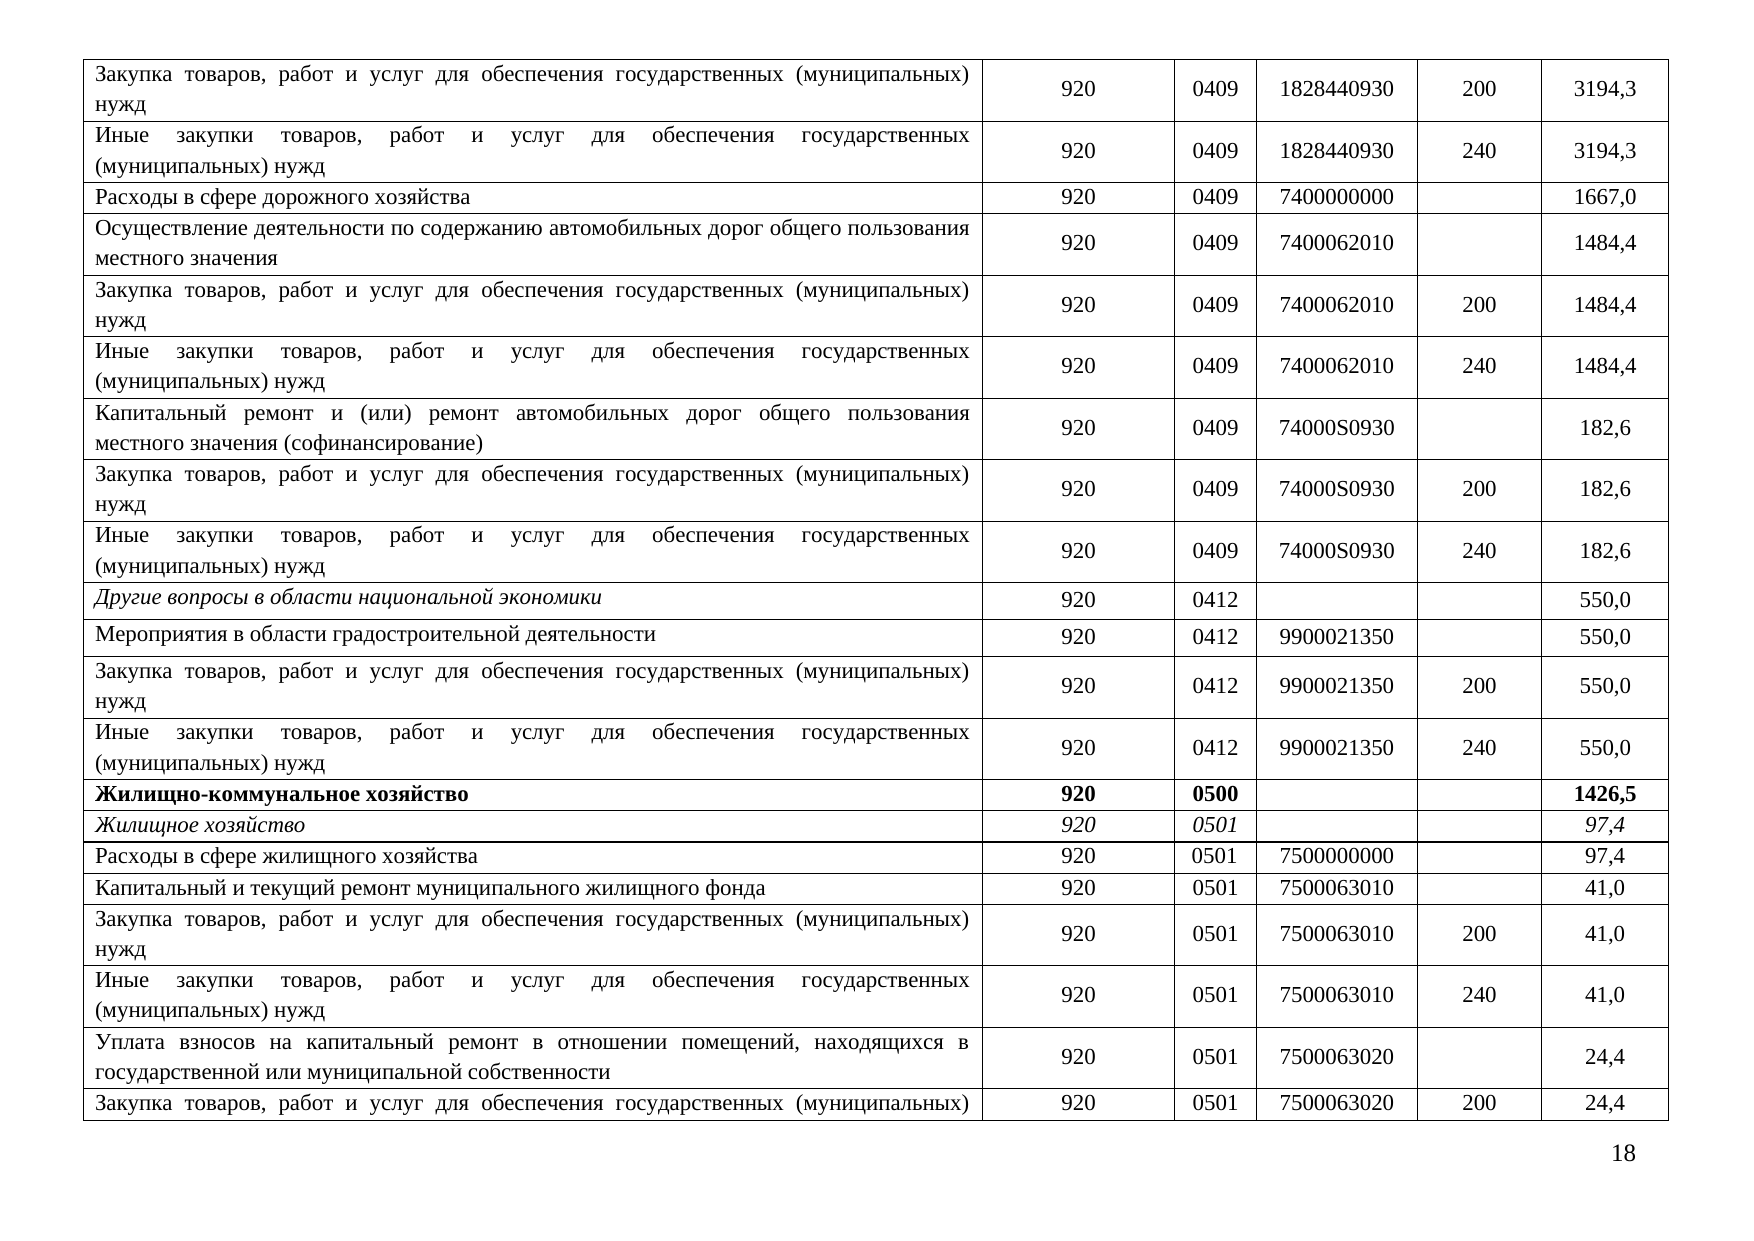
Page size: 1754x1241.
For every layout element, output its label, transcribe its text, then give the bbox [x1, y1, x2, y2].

table_cell 0412 [1175, 657, 1256, 717]
table_cell [1257, 583, 1417, 619]
table_cell Иные закупки товаров, работ и услуг для обеспечения государственных (муниципальных) нужд [84, 966, 982, 1027]
table_cell [1418, 583, 1541, 619]
table_cell 920 [983, 337, 1174, 398]
table_cell 0501 [1175, 1089, 1256, 1119]
table_cell [1418, 1028, 1541, 1088]
table_cell 9900021350 [1257, 719, 1417, 779]
table_cell Закупка товаров, работ и услуг для обеспечения государственных (муниципальных) нужд [84, 905, 982, 965]
table_cell [1418, 214, 1541, 275]
table_cell Расходы в сфере жилищного хозяйства [84, 843, 982, 873]
table_cell 1828440930 [1257, 60, 1417, 121]
table_cell 74000S0930 [1257, 460, 1417, 521]
table_cell 3194,3 [1542, 60, 1668, 121]
table_cell Капитальный и текущий ремонт муниципального жилищного фонда [84, 874, 982, 904]
table_cell 24,4 [1542, 1028, 1668, 1088]
table_cell 920 [983, 522, 1174, 582]
table_cell 920 [983, 966, 1174, 1027]
table_cell 7400062010 [1257, 337, 1417, 398]
table_cell 920 [983, 657, 1174, 717]
table_cell Другие вопросы в области национальной экономики [84, 583, 982, 619]
table_cell 240 [1418, 966, 1541, 1027]
table_cell 920 [983, 780, 1174, 810]
table_cell 7400062010 [1257, 214, 1417, 275]
table_cell 920 [983, 620, 1174, 656]
table_cell 7400000000 [1257, 183, 1417, 213]
table_cell [1418, 811, 1541, 841]
table_cell 41,0 [1542, 905, 1668, 965]
table_cell 200 [1418, 905, 1541, 965]
table_cell 0501 [1175, 874, 1256, 904]
table_cell 1484,4 [1542, 337, 1668, 398]
table_cell Осуществление деятельности по содержанию автомобильных дорог общего пользования местного значения [84, 214, 982, 275]
table_cell 0501 [1175, 811, 1256, 841]
table_cell 1667,0 [1542, 183, 1668, 213]
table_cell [84, 1089, 982, 1119]
table_cell 74000S0930 [1257, 399, 1417, 459]
table_cell 182,6 [1542, 522, 1668, 582]
table_cell 97,4 [1542, 811, 1668, 841]
table_cell 920 [983, 1028, 1174, 1088]
table_cell 0409 [1175, 337, 1256, 398]
table_cell 0500 [1175, 780, 1256, 810]
table_cell 0412 [1175, 583, 1256, 619]
table_cell 920 [983, 399, 1174, 459]
table_cell 9900021350 [1257, 620, 1417, 656]
table_cell 200 [1418, 1089, 1541, 1119]
table_cell 7500063010 [1257, 966, 1417, 1027]
table_cell 0409 [1175, 183, 1256, 213]
table_cell 0501 [1175, 905, 1256, 965]
table_cell Иные закупки товаров, работ и услуг для обеспечения государственных (муниципальных) нужд [84, 719, 982, 779]
table_cell 920 [983, 811, 1174, 841]
table_cell 7500000000 [1257, 843, 1417, 873]
table_cell 0409 [1175, 214, 1256, 275]
table_cell [1418, 399, 1541, 459]
table_cell 41,0 [1542, 874, 1668, 904]
table_cell [1418, 780, 1541, 810]
table_cell 920 [983, 583, 1174, 619]
table_cell Иные закупки товаров, работ и услуг для обеспечения государственных (муниципальных) нужд [84, 122, 982, 182]
table_cell 24,4 [1542, 1089, 1668, 1119]
table_cell [1257, 780, 1417, 810]
table_cell 0409 [1175, 276, 1256, 336]
table_cell 1484,4 [1542, 214, 1668, 275]
table_cell 920 [983, 843, 1174, 873]
table_cell Расходы в сфере дорожного хозяйства [84, 183, 982, 213]
table_cell 920 [983, 874, 1174, 904]
table_cell Закупка товаров, работ и услуг для обеспечения государственных (муниципальных) нужд [84, 60, 982, 121]
table_cell Уплата взносов на капитальный ремонт в отношении помещений, находящихся в государственной или муниципальной собственности [84, 1028, 982, 1088]
table_cell 7500063010 [1257, 905, 1417, 965]
table_cell 74000S0930 [1257, 522, 1417, 582]
table_cell 240 [1418, 719, 1541, 779]
table_cell Капитальный ремонт и (или) ремонт автомобильных дорог общего пользования местного значения (софинансирование) [84, 399, 982, 459]
table_cell 97,4 [1542, 843, 1668, 873]
table_cell Закупка товаров, работ и услуг для обеспечения государственных (муниципальных) нужд [84, 460, 982, 521]
table_cell 920 [983, 276, 1174, 336]
table_cell Закупка товаров, работ и услуг для обеспечения государственных (муниципальных) нужд [84, 276, 982, 336]
table_cell Закупка товаров, работ и услуг для обеспечения государственных (муниципальных) нужд [84, 657, 982, 717]
table_cell 920 [983, 214, 1174, 275]
table_cell 0412 [1175, 719, 1256, 779]
table_cell 7500063020 [1257, 1028, 1417, 1088]
table_cell 550,0 [1542, 719, 1668, 779]
table_cell 7400062010 [1257, 276, 1417, 336]
table_cell 0409 [1175, 399, 1256, 459]
table_cell Жилищное хозяйство [84, 811, 982, 841]
table_cell 200 [1418, 460, 1541, 521]
table_cell 920 [983, 905, 1174, 965]
table_cell 0501 [1175, 966, 1256, 1027]
table_cell 0501 [1175, 843, 1256, 873]
table_cell 200 [1418, 657, 1541, 717]
table_cell 7500063020 [1257, 1089, 1417, 1119]
table_cell 0412 [1175, 620, 1256, 656]
table_cell 920 [983, 460, 1174, 521]
table_cell 182,6 [1542, 460, 1668, 521]
table_cell Иные закупки товаров, работ и услуг для обеспечения государственных (муниципальных) нужд [84, 337, 982, 398]
table_cell 9900021350 [1257, 657, 1417, 717]
table_cell 240 [1418, 122, 1541, 182]
table_cell 200 [1418, 276, 1541, 336]
table_cell Мероприятия в области градостроительной деятельности [84, 620, 982, 656]
table_cell [1418, 874, 1541, 904]
table_cell 182,6 [1542, 399, 1668, 459]
table_cell 1426,5 [1542, 780, 1668, 810]
table_cell 920 [983, 1089, 1174, 1119]
table_cell [1418, 620, 1541, 656]
table_cell 550,0 [1542, 657, 1668, 717]
table_cell 1828440930 [1257, 122, 1417, 182]
table_cell 3194,3 [1542, 122, 1668, 182]
table_cell 240 [1418, 522, 1541, 582]
table_cell 550,0 [1542, 583, 1668, 619]
table_cell [1257, 811, 1417, 841]
table_cell [1418, 183, 1541, 213]
table_cell 0501 [1175, 1028, 1256, 1088]
table_cell 920 [983, 183, 1174, 213]
table_cell 920 [983, 719, 1174, 779]
table_cell 41,0 [1542, 966, 1668, 1027]
table_cell 7500063010 [1257, 874, 1417, 904]
table_cell 550,0 [1542, 620, 1668, 656]
table_cell Жилищно-коммунальное хозяйство [84, 780, 982, 810]
table_cell 1484,4 [1542, 276, 1668, 336]
table_cell 0409 [1175, 460, 1256, 521]
table_cell 920 [983, 122, 1174, 182]
table_cell 0409 [1175, 122, 1256, 182]
table_cell 0409 [1175, 60, 1256, 121]
table_cell 920 [983, 60, 1174, 121]
table_cell 240 [1418, 337, 1541, 398]
table_cell 200 [1418, 60, 1541, 121]
table_cell [1418, 843, 1541, 873]
table_cell Иные закупки товаров, работ и услуг для обеспечения государственных (муниципальных) нужд [84, 522, 982, 582]
table_cell 0409 [1175, 522, 1256, 582]
